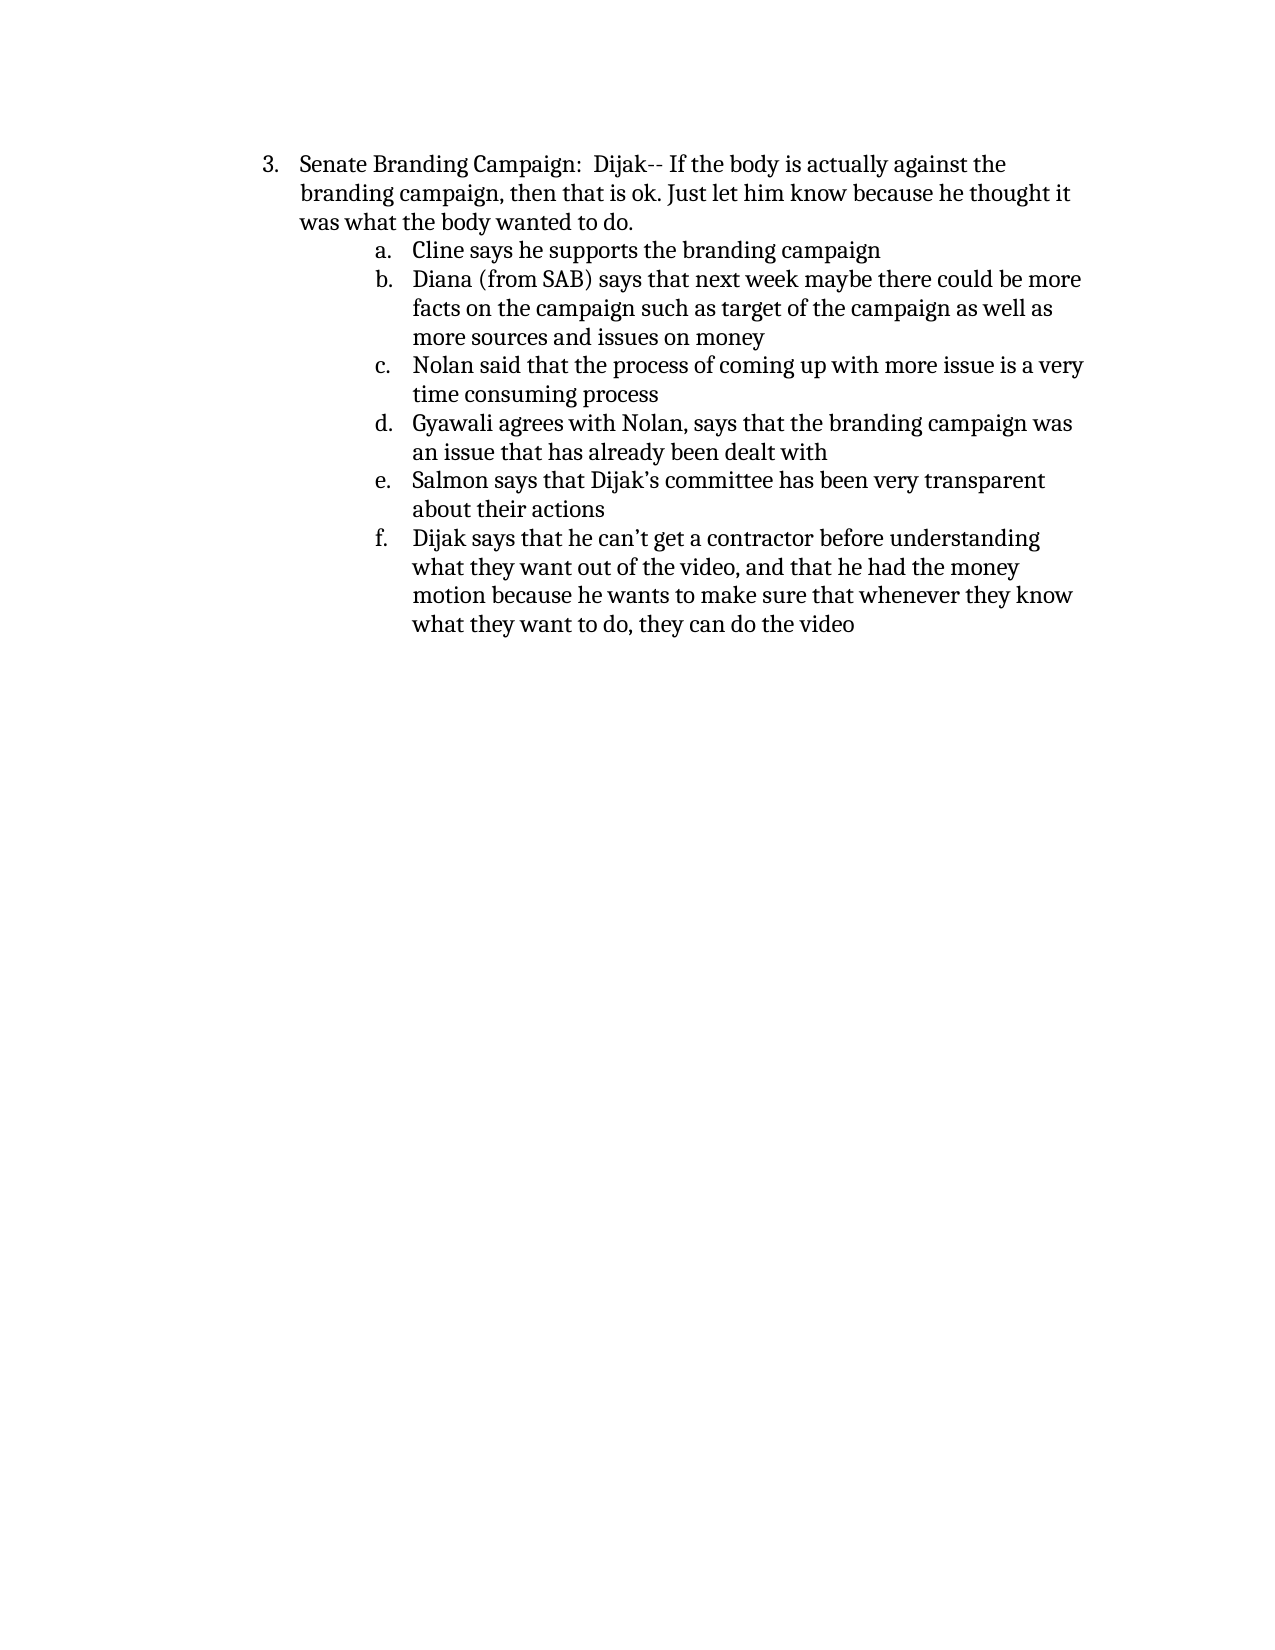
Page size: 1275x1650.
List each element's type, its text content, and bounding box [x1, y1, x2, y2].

list Diana (from SAB) says that next week maybe there could be more facts on the campaign such as target of the campaign as well as more sources and issues on money [375, 265, 1087, 351]
list Senate Branding Campaign: Dijak-- If the body is actually against the branding campaign, then that is ok. Just let him know because he thought it was what the body wanted to do. [262, 150, 1087, 236]
list Cline says he supports the branding campaign [375, 236, 1087, 265]
list Dijak says that he can’t get a contractor before understanding what they want out of the video, and that he had the money motion because he wants to make sure that whenever they know what they want to do, they can do the video [375, 524, 1087, 639]
list Salmon says that Dijak’s committee has been very transparent about their actions [375, 466, 1087, 524]
list Nolan said that the process of coming up with more issue is a very time consuming process [375, 351, 1087, 409]
list Gyawali agrees with Nolan, says that the branding campaign was an issue that has already been dealt with [375, 409, 1087, 466]
